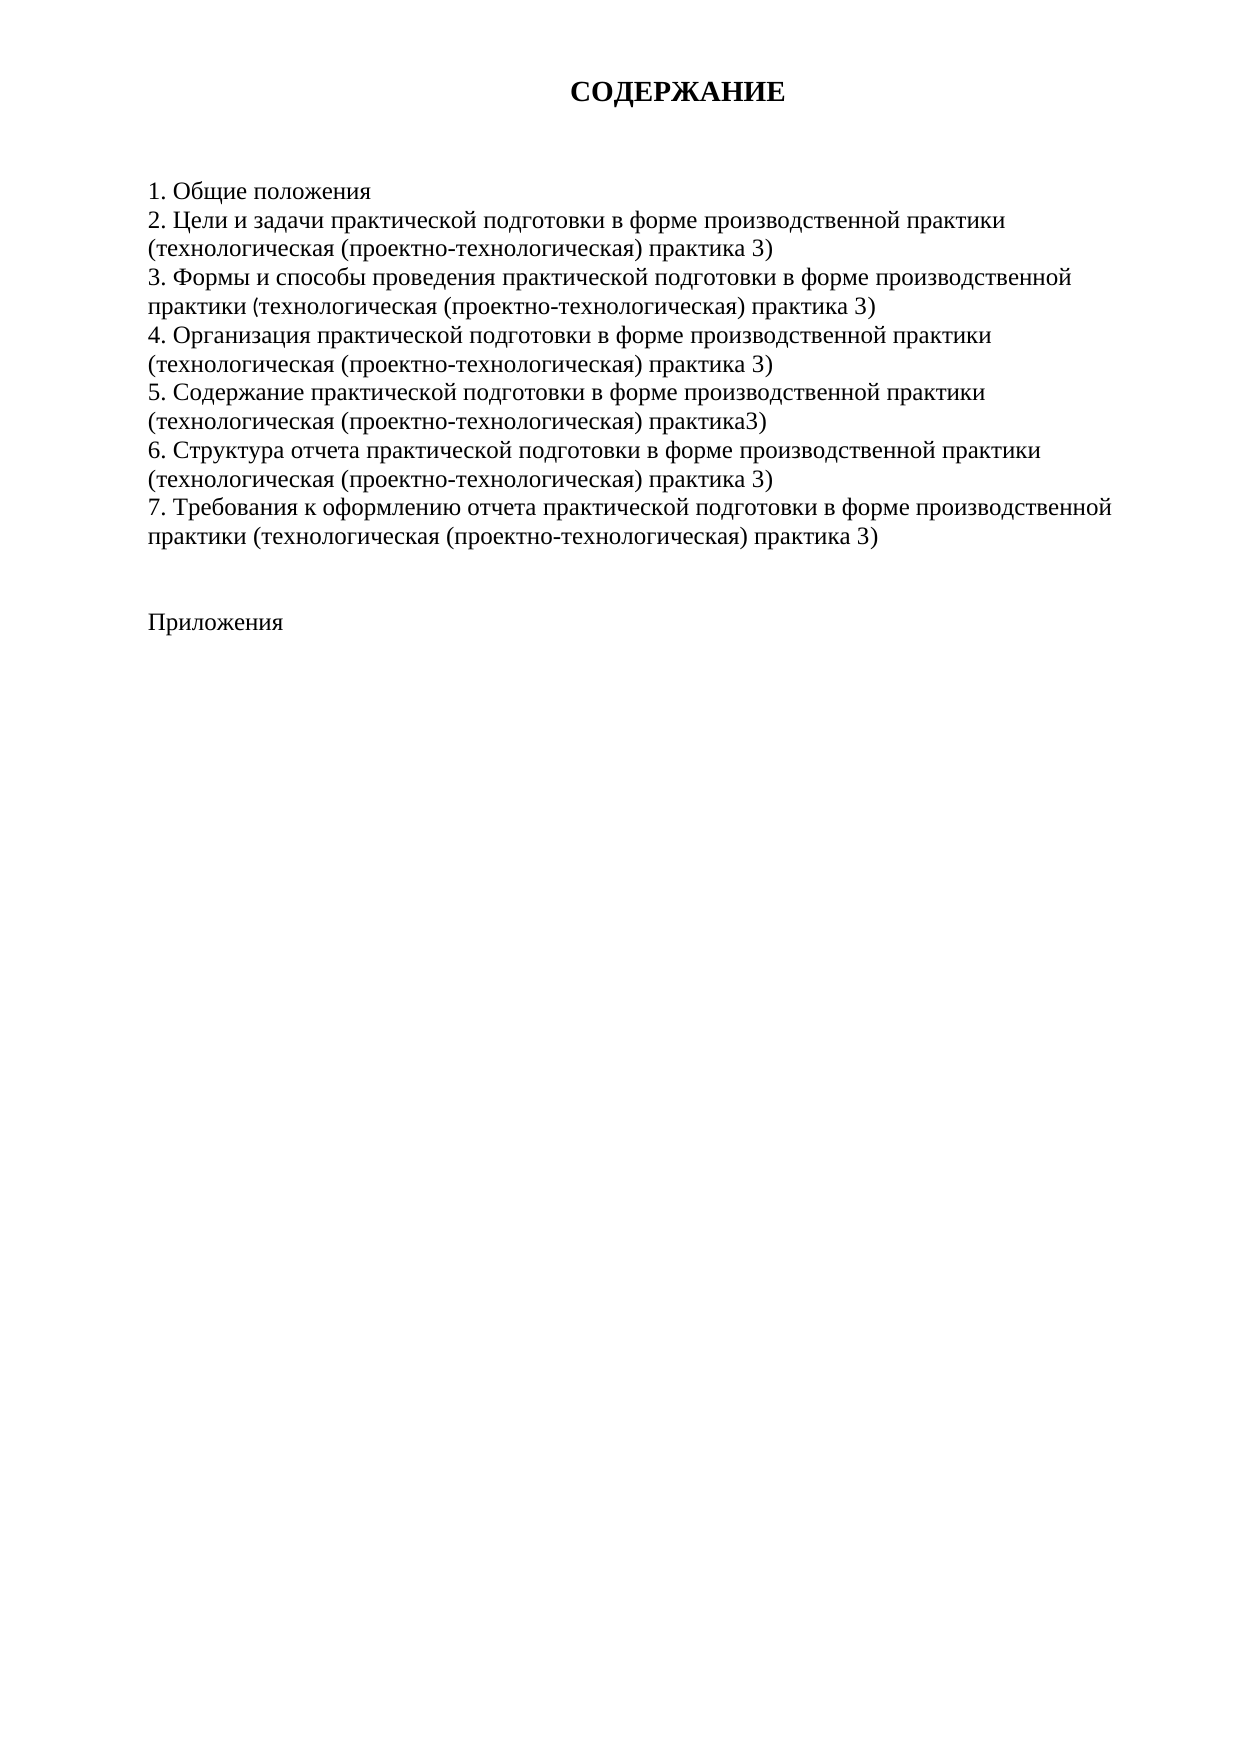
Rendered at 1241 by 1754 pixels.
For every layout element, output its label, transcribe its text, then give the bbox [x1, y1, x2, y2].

text 4. Организация практической подготовки в форме производственной практики (технологическая (проектно-технологическая) практика 3) [148, 320, 1152, 377]
text СОДЕРЖАНИЕ [204, 74, 1152, 107]
text Приложения [148, 607, 1152, 636]
text 1. Общие положения [148, 176, 1152, 205]
text 2. Цели и задачи практической подготовки в форме производственной практики (технологическая (проектно-технологическая) практика 3) [148, 205, 1152, 262]
text 5. Содержание практической подготовки в форме производственной практики (технологическая (проектно-технологическая) практика3) [148, 377, 1152, 435]
text 7. Требования к оформлению отчета практической подготовки в форме производственной практики (технологическая (проектно-технологическая) практика 3) [148, 492, 1152, 550]
text 6. Структура отчета практической подготовки в форме производственной практики (технологическая (проектно-технологическая) практика 3) [148, 435, 1152, 492]
text 3. Формы и способы проведения практической подготовки в форме производственной практики (технологическая (проектно-технологическая) практика 3) [148, 262, 1152, 320]
